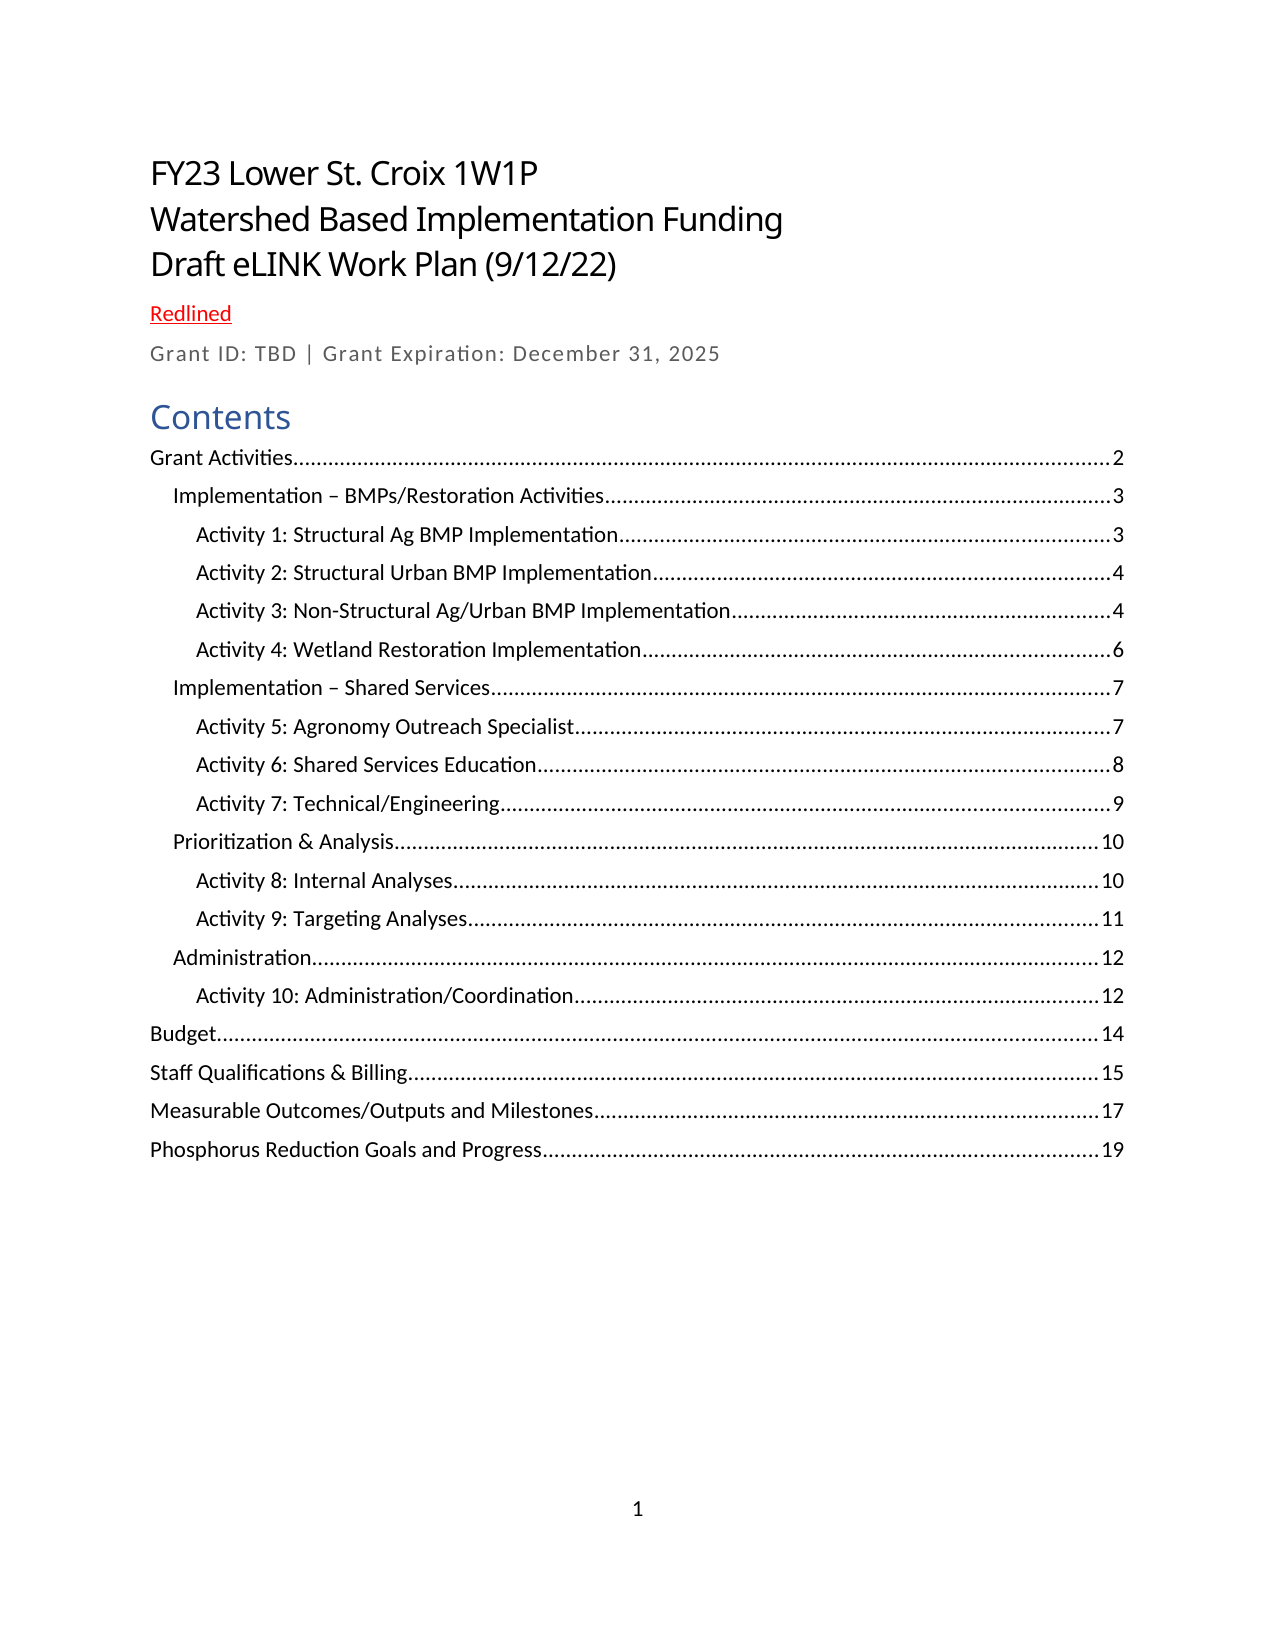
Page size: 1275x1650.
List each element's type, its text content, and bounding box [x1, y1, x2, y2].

title Watershed Based Implementation Funding [150, 195, 1125, 241]
title FY23 Lower St. Croix 1W1P [150, 150, 1125, 195]
text Grant ID: TBD | Grant Expiration: December 31, 2025 [150, 339, 1125, 367]
title Draft eLINK Work Plan (9/12/22) [150, 241, 1125, 286]
text Redlined [150, 299, 1125, 327]
